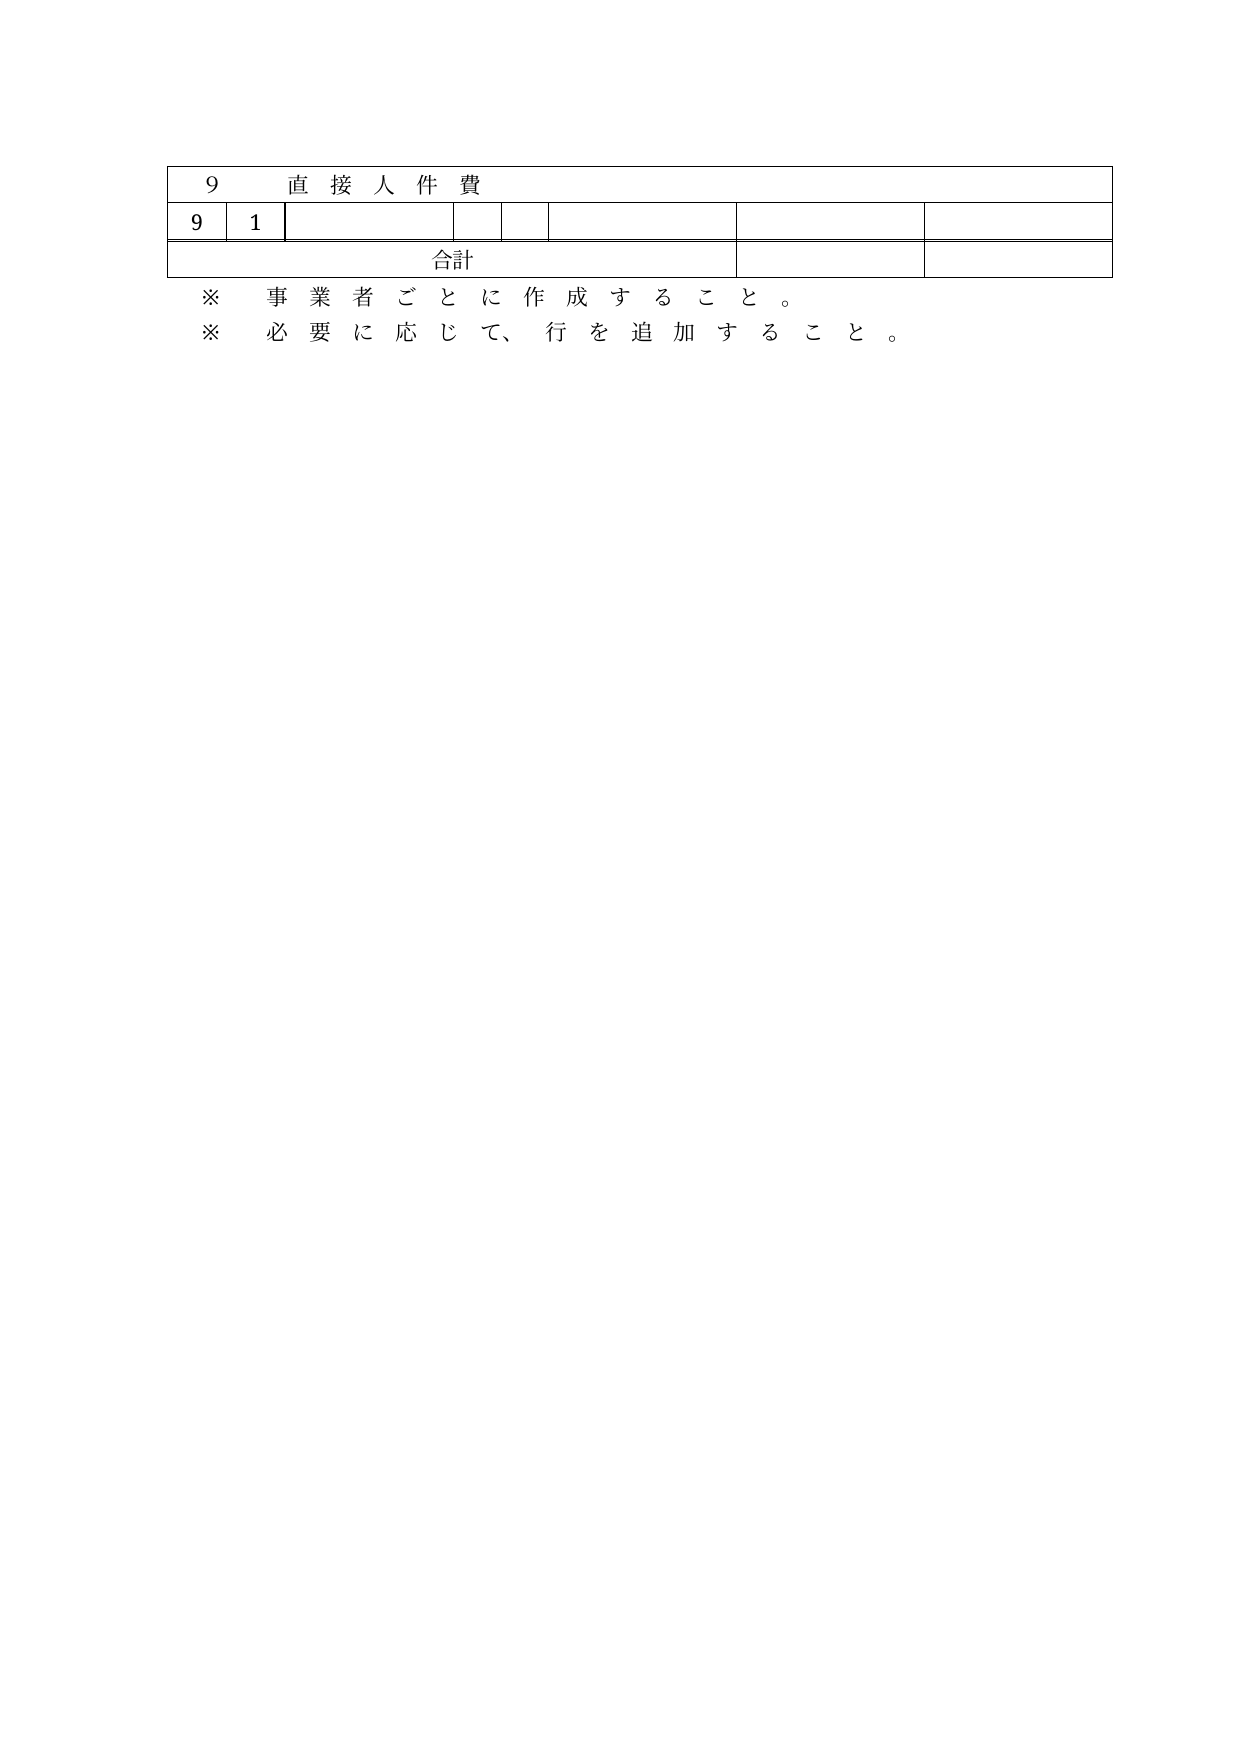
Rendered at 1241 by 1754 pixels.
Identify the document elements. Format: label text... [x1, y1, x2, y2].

table_cell 1 [227, 203, 284, 239]
table_cell 9 [168, 203, 226, 239]
table_cell [737, 203, 924, 239]
text ※ 必要に応じて、行を追加すること。 [180, 314, 1103, 349]
table_cell [925, 242, 1112, 277]
table_cell 合計 [168, 242, 736, 277]
table_cell [286, 203, 453, 239]
text ※ 事業者ごとに作成すること。 [180, 278, 1103, 314]
table_cell [502, 203, 548, 239]
table_cell ９ 直接人件費 [168, 167, 1112, 202]
table_cell [549, 203, 736, 239]
table_cell [925, 203, 1112, 239]
table_cell [454, 203, 501, 239]
table_cell [737, 242, 924, 277]
